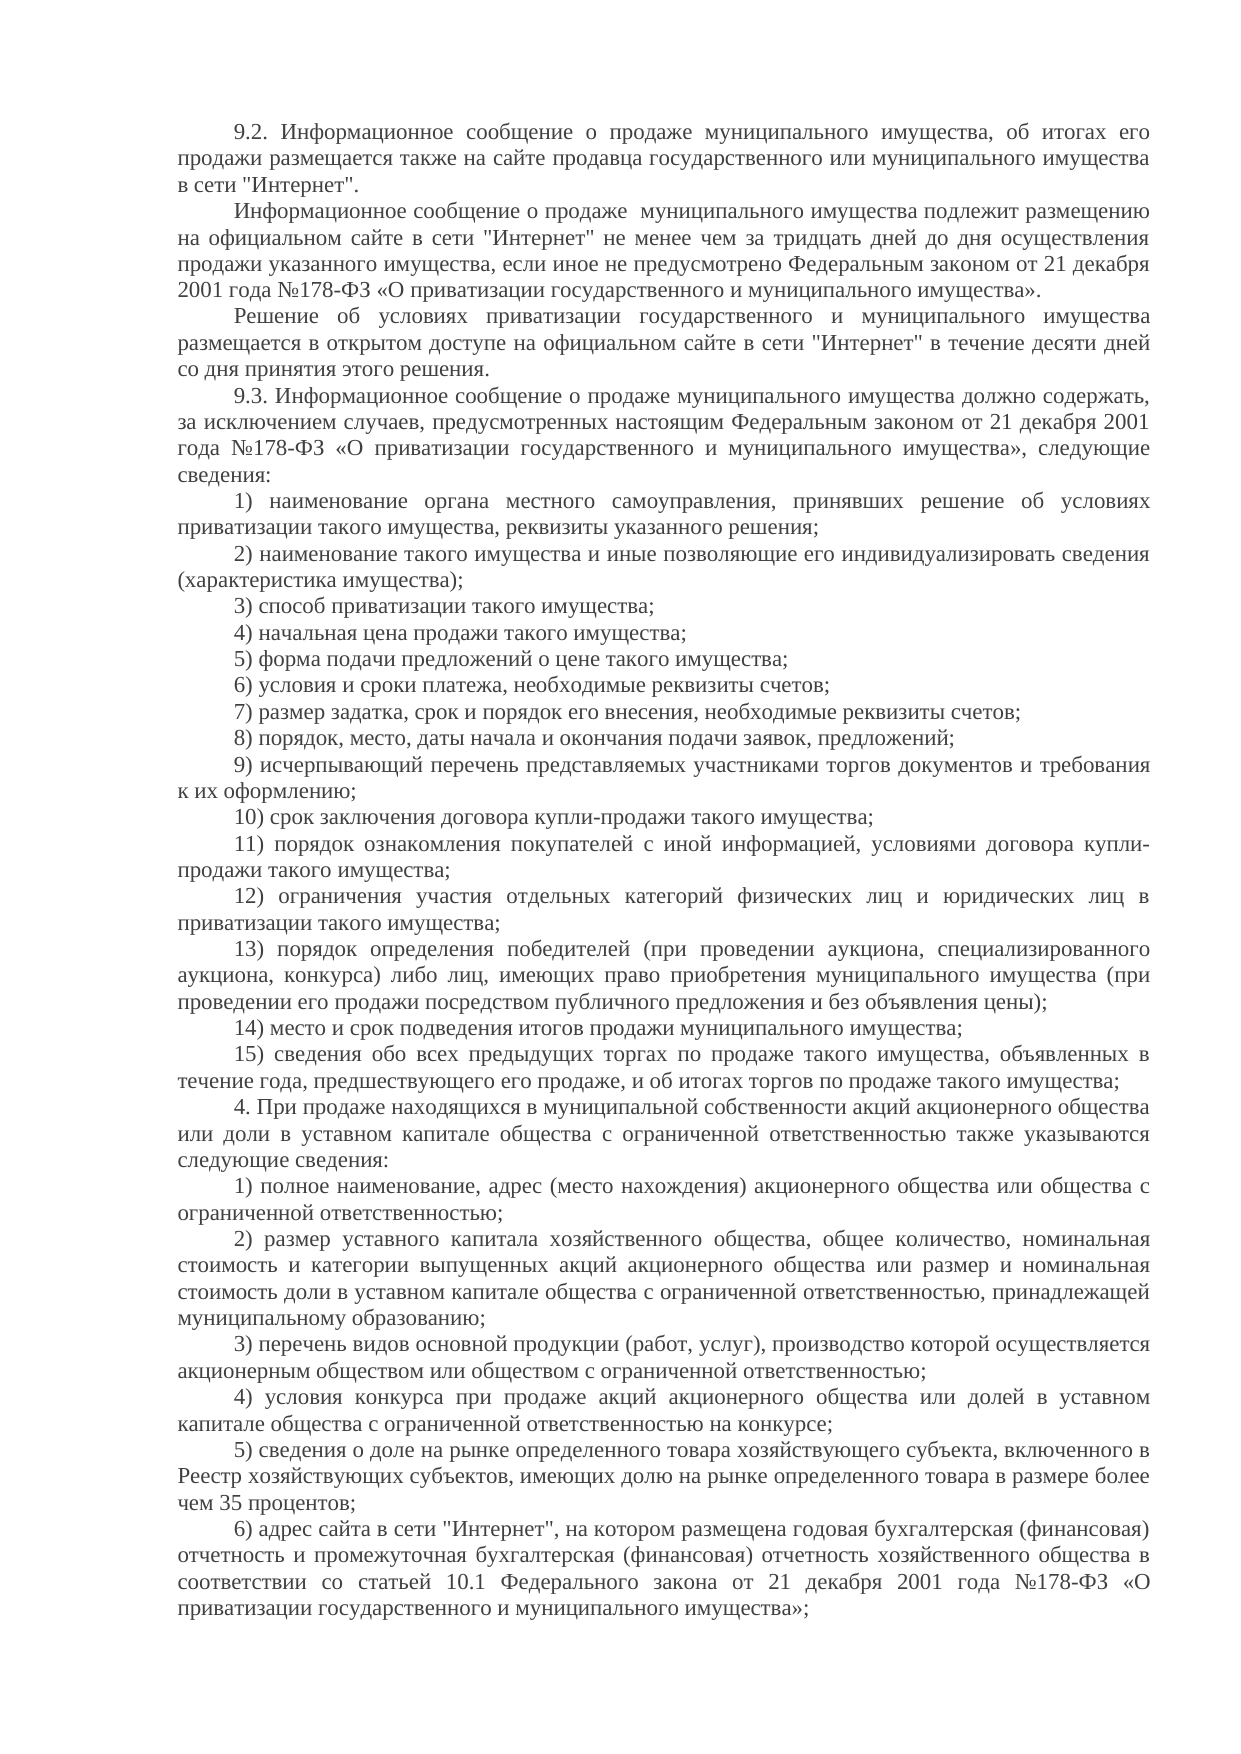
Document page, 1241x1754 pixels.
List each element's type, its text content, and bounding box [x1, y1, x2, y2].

text 11) порядок ознакомления покупателей с иной информацией, условиями договора купли-продажи такого имущества; [177, 830, 1152, 882]
text 7) размер задатка, срок и порядок его внесения, необходимые реквизиты счетов; [177, 698, 1152, 724]
text 6) адрес сайта в сети "Интернет", на котором размещена годовая бухгалтерская (финансовая) отчетность и промежуточная бухгалтерская (финансовая) отчетность хозяйственного общества в соответствии со статьей 10.1 Федерального закона от 21 декабря 2001 года №178-ФЗ «О приватизации государственного и муниципального имущества»; [177, 1515, 1152, 1620]
text 10) срок заключения договора купли-продажи такого имущества; [177, 803, 1152, 830]
text 5) форма подачи предложений о цене такого имущества; [177, 645, 1152, 672]
text 2) наименование такого имущества и иные позволяющие его индивидуализировать сведения (характеристика имущества); [177, 540, 1152, 592]
text 6) условия и сроки платежа, необходимые реквизиты счетов; [177, 672, 1152, 698]
text 9) исчерпывающий перечень представляемых участниками торгов документов и требования к их оформлению; [177, 751, 1152, 803]
text 1) наименование органа местного самоуправления, принявших решение об условиях приватизации такого имущества, реквизиты указанного решения; [177, 487, 1152, 540]
text 3) способ приватизации такого имущества; [177, 592, 1152, 619]
text 12) ограничения участия отдельных категорий физических лиц и юридических лиц в приватизации такого имущества; [177, 882, 1152, 935]
text 14) место и срок подведения итогов продажи муниципального имущества; [177, 1014, 1152, 1041]
text 4) условия конкурса при продаже акций акционерного общества или долей в уставном капитале общества с ограниченной ответственностью на конкурсе; [177, 1383, 1152, 1436]
text 2) размер уставного капитала хозяйственного общества, общее количество, номинальная стоимость и категории выпущенных акций акционерного общества или размер и номинальная стоимость доли в уставном капитале общества с ограниченной ответственностью, принадлежащей муниципальному образованию; [177, 1225, 1152, 1331]
text 1) полное наименование, адрес (место нахождения) акционерного общества или общества с ограниченной ответственностью; [177, 1172, 1152, 1225]
text 8) порядок, место, даты начала и окончания подачи заявок, предложений; [177, 724, 1152, 751]
text 4. При продаже находящихся в муниципальной собственности акций акционерного общества или доли в уставном капитале общества с ограниченной ответственностью также указываются следующие сведения: [177, 1093, 1152, 1172]
text 13) порядок определения победителей (при проведении аукциона, специализированного аукциона, конкурса) либо лиц, имеющих право приобретения муниципального имущества (при проведении его продажи посредством публичного предложения и без объявления цены); [177, 935, 1152, 1014]
text 3) перечень видов основной продукции (работ, услуг), производство которой осуществляется акционерным обществом или обществом с ограниченной ответственностью; [177, 1331, 1152, 1383]
text Информационное сообщение о продаже муниципального имущества подлежит размещению на официальном сайте в сети "Интернет" не менее чем за тридцать дней до дня осуществления продажи указанного имущества, если иное не предусмотрено Федеральным законом от 21 декабря 2001 года №178-ФЗ «О приватизации государственного и муниципального имущества». [177, 197, 1152, 303]
text 9.3. Информационное сообщение о продаже муниципального имущества должно содержать, за исключением случаев, предусмотренных настоящим Федеральным законом от 21 декабря 2001 года №178-ФЗ «О приватизации государственного и муниципального имущества», следующие сведения: [177, 382, 1152, 487]
text Решение об условиях приватизации государственного и муниципального имущества размещается в открытом доступе на официальном сайте в сети "Интернет" в течение десяти дней со дня принятия этого решения. [177, 303, 1152, 382]
text 15) сведения обо всех предыдущих торгах по продаже такого имущества, объявленных в течение года, предшествующего его продаже, и об итогах торгов по продаже такого имущества; [177, 1041, 1152, 1093]
text 5) сведения о доле на рынке определенного товара хозяйствующего субъекта, включенного в Реестр хозяйствующих субъектов, имеющих долю на рынке определенного товара в размере более чем 35 процентов; [177, 1436, 1152, 1515]
text 4) начальная цена продажи такого имущества; [177, 619, 1152, 645]
text 9.2. Информационное сообщение о продаже муниципального имущества, об итогах его продажи размещается также на сайте продавца государственного или муниципального имущества в сети "Интернет". [177, 118, 1152, 197]
